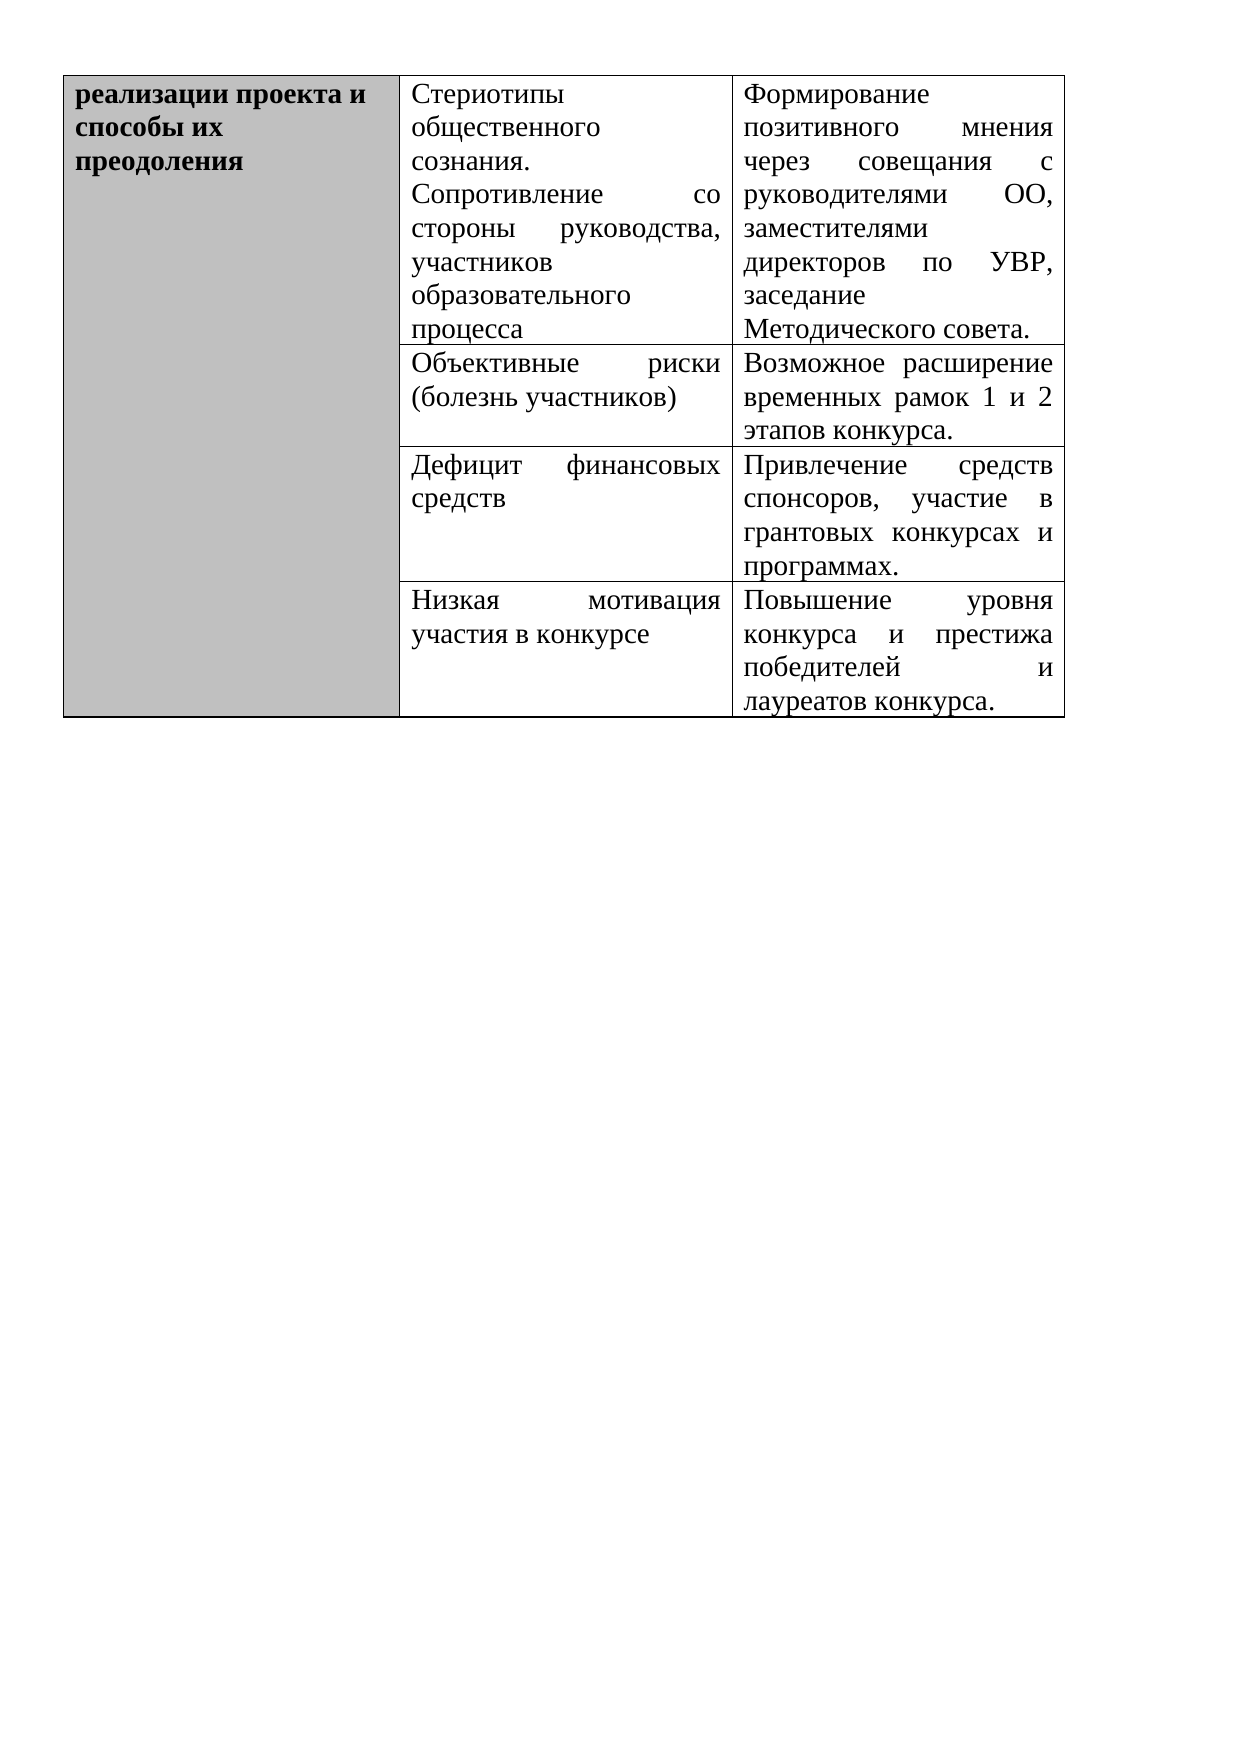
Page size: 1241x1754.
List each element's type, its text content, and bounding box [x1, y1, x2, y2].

table_cell Дефицит финансовых средств [400, 447, 732, 581]
table_cell Формирование позитивного мнения через совещания с руководителями ОО, заместителями директоров по УВР, заседание Методического совета. [733, 76, 1064, 344]
table_cell Привлечение средств спонсоров, участие в грантовых конкурсах и программах. [733, 447, 1064, 581]
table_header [64, 76, 399, 716]
table_cell Стериотипы общественного сознания. Сопротивление со стороны руководства, участников образовательного процесса [400, 76, 732, 344]
table_cell Возможное расширение временных рамок 1 и 2 этапов конкурса. [733, 345, 1064, 446]
table_cell Повышение уровня конкурса и престижа победителей и лауреатов конкурса. [733, 582, 1064, 716]
table_cell Низкая мотивация участия в конкурсе [400, 582, 732, 716]
table_cell Объективные риски (болезнь участников) [400, 345, 732, 446]
